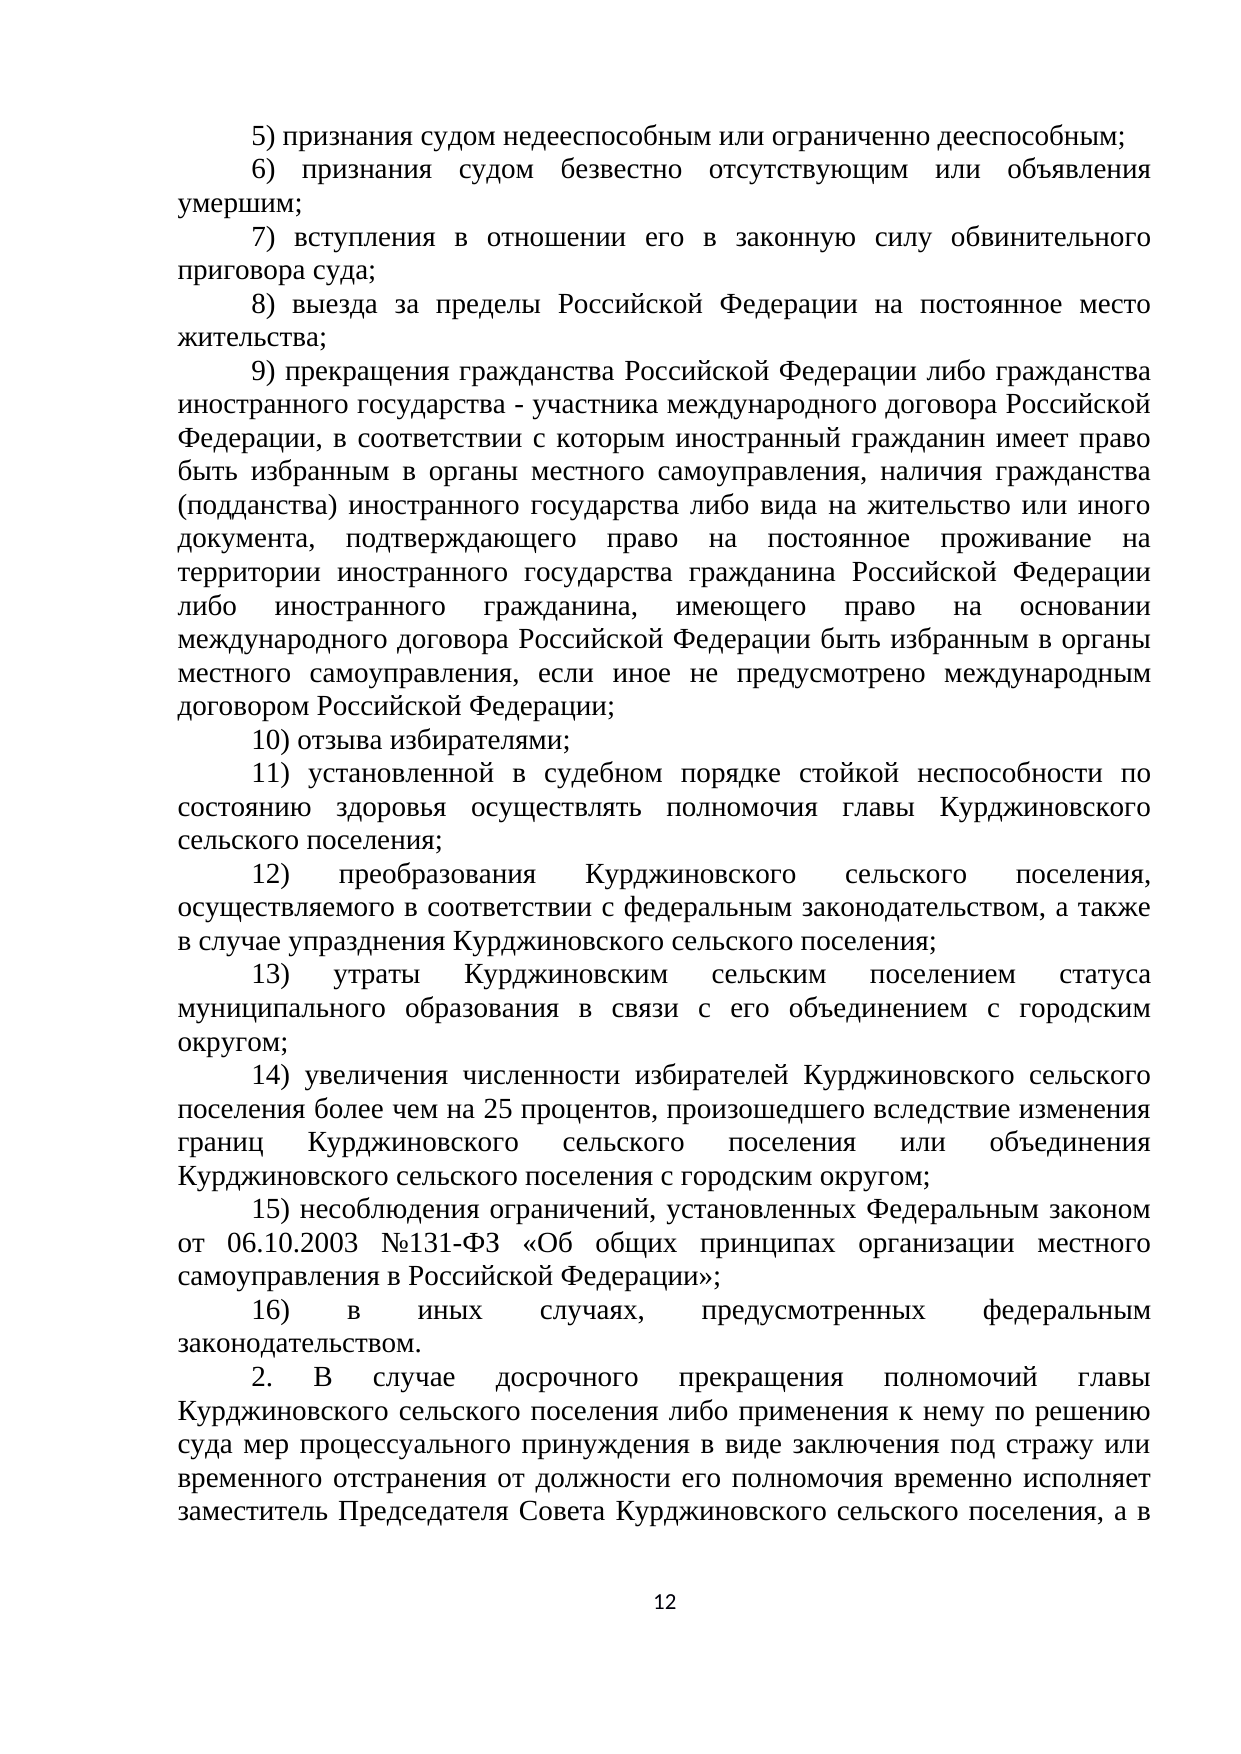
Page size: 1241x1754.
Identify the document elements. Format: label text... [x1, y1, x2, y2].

text 8) выезда за пределы Российской Федерации на постоянное место жительства; [177, 286, 1152, 353]
text 6) признания судом безвестно отсутствующим или объявления умершим; [177, 152, 1152, 219]
text 10) отзыва избирателями; [177, 722, 1152, 755]
text 14) увеличения численности избирателей Курджиновского сельского поселения более чем на 25 процентов, произошедшего вследствие изменения границ Курджиновского сельского поселения или объединения Курджиновского сельского поселения с городским округом; [177, 1057, 1152, 1191]
text 13) утраты Курджиновским сельским поселением статуса муниципального образования в связи с его объединением с городским округом; [177, 957, 1152, 1057]
text 15) несоблюдения ограничений, установленных Федеральным законом от 06.10.2003 №131-ФЗ «Об общих принципах организации местного самоуправления в Российской Федерации»; [177, 1191, 1152, 1292]
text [177, 1359, 1152, 1527]
text 12) преобразования Курджиновского сельского поселения, осуществляемого в соответствии с федеральным законодательством, а также в случае упразднения Курджиновского сельского поселения; [177, 856, 1152, 957]
text 5) признания судом недееспособным или ограниченно дееспособным; [177, 118, 1152, 152]
text 7) вступления в отношении его в законную силу обвинительного приговора суда; [177, 219, 1152, 286]
text 11) установленной в судебном порядке стойкой неспособности по состоянию здоровья осуществлять полномочия главы Курджиновского сельского поселения; [177, 755, 1152, 856]
text 16) в иных случаях, предусмотренных федеральным законодательством. [177, 1292, 1152, 1359]
text 9) прекращения гражданства Российской Федерации либо гражданства иностранного государства - участника международного договора Российской Федерации, в соответствии с которым иностранный гражданин имеет право быть избранным в органы местного самоуправления, наличия гражданства (подданства) иностранного государства либо вида на жительство или иного документа, подтверждающего право на постоянное проживание на территории иностранного государства гражданина Российской Федерации либо иностранного гражданина, имеющего право на основании международного договора Российской Федерации быть избранным в органы местного самоуправления, если иное не предусмотрено международным договором Российской Федерации; [177, 353, 1152, 722]
